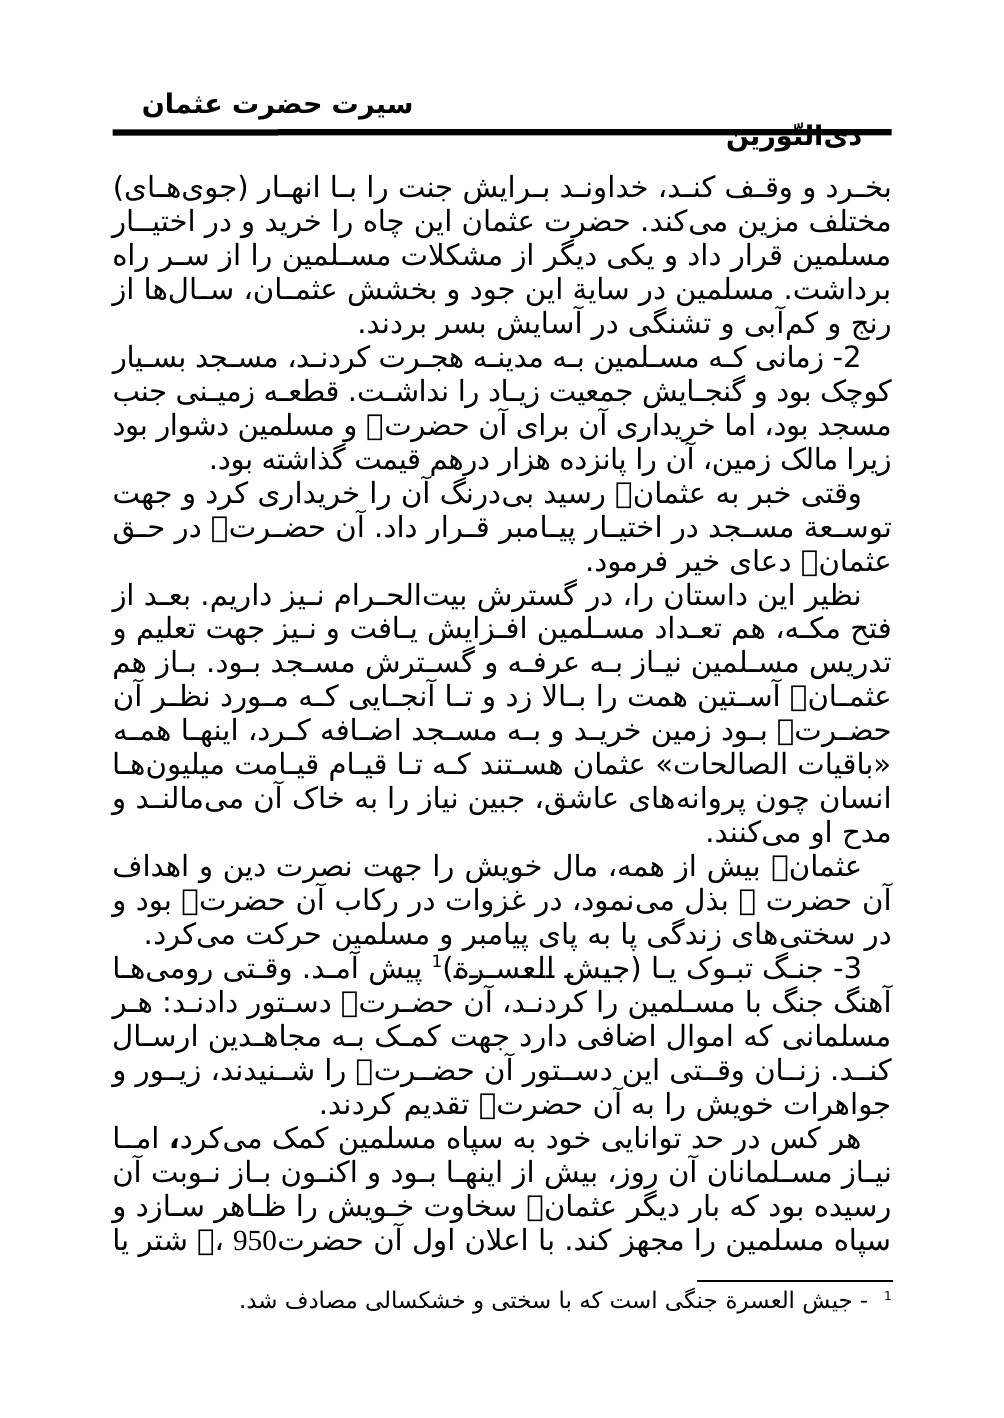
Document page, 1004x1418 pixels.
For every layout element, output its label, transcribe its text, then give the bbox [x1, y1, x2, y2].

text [112, 170, 892, 340]
text 3- جنگ تبوک یا (جیش العسرة) پیش آمد. وقتی رومی‌ها آهنگ جنگ با مسلمین را کردند، آن حضرت دستور دادند: هر مسلمانی که اموال اضافی دارد جهت کمک به مجاهدین ارسال کند. زنان وقتی این دستور آن حضرت را شنیدند، زیور و جواهرات خویش را به آن حضرت تقدیم کردند. [112, 951, 892, 1121]
text 2- زمانی که مسلمین به مدینه هجرت کردند، مسجد بسیار کوچک بود و گنجایش جمعیت زیاد را نداشت. قطعه زمینی جنب مسجد بود، اما خریداری آن برای آن حضرت و مسلمین دشوار بود زیرا مالک زمین، آن را پانزده هزار درهم قیمت گذاشته بود. [112, 340, 892, 476]
text وقتی خبر به عثمان رسید بی‌درنگ آن را خریداری کرد و جهت توسعة مسجد در اختیار پیامبر قرار داد. آن حضرت در حق عثمان دعای خیر فرمود. [112, 476, 892, 578]
text نظیر این داستان را، در گسترش بیت‌الحرام نیز داریم. بعد از فتح مکه، هم تعداد مسلمین افزایش یافت و نیز جهت تعلیم و تدریس مسلمین نیاز به عرفه و گسترش مسجد بود. باز هم عثمان آستین همت را بالا زد و تا آنجایی که مورد نظر آن حضرت بود زمین خرید و به مسجد اضافه کرد، اینها همه «باقیات الصالحات» عثمان هستند که تا قیام قیامت میلیون‌ها انسان چون پروانه‌های عاشق، جبین نیاز را به خاک آن می‌مالند و مدح او می‌کنند. [112, 578, 892, 849]
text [112, 1121, 892, 1257]
text عثمان بیش از همه، مال خویش را جهت نصرت دین و اهداف آن حضرت بذل می‌نمود، در غزوات در رکاب آن حضرت بود و در سختی‌های زندگی پا به پای پیامبر و مسلمین حرکت می‌کرد. [112, 849, 892, 951]
